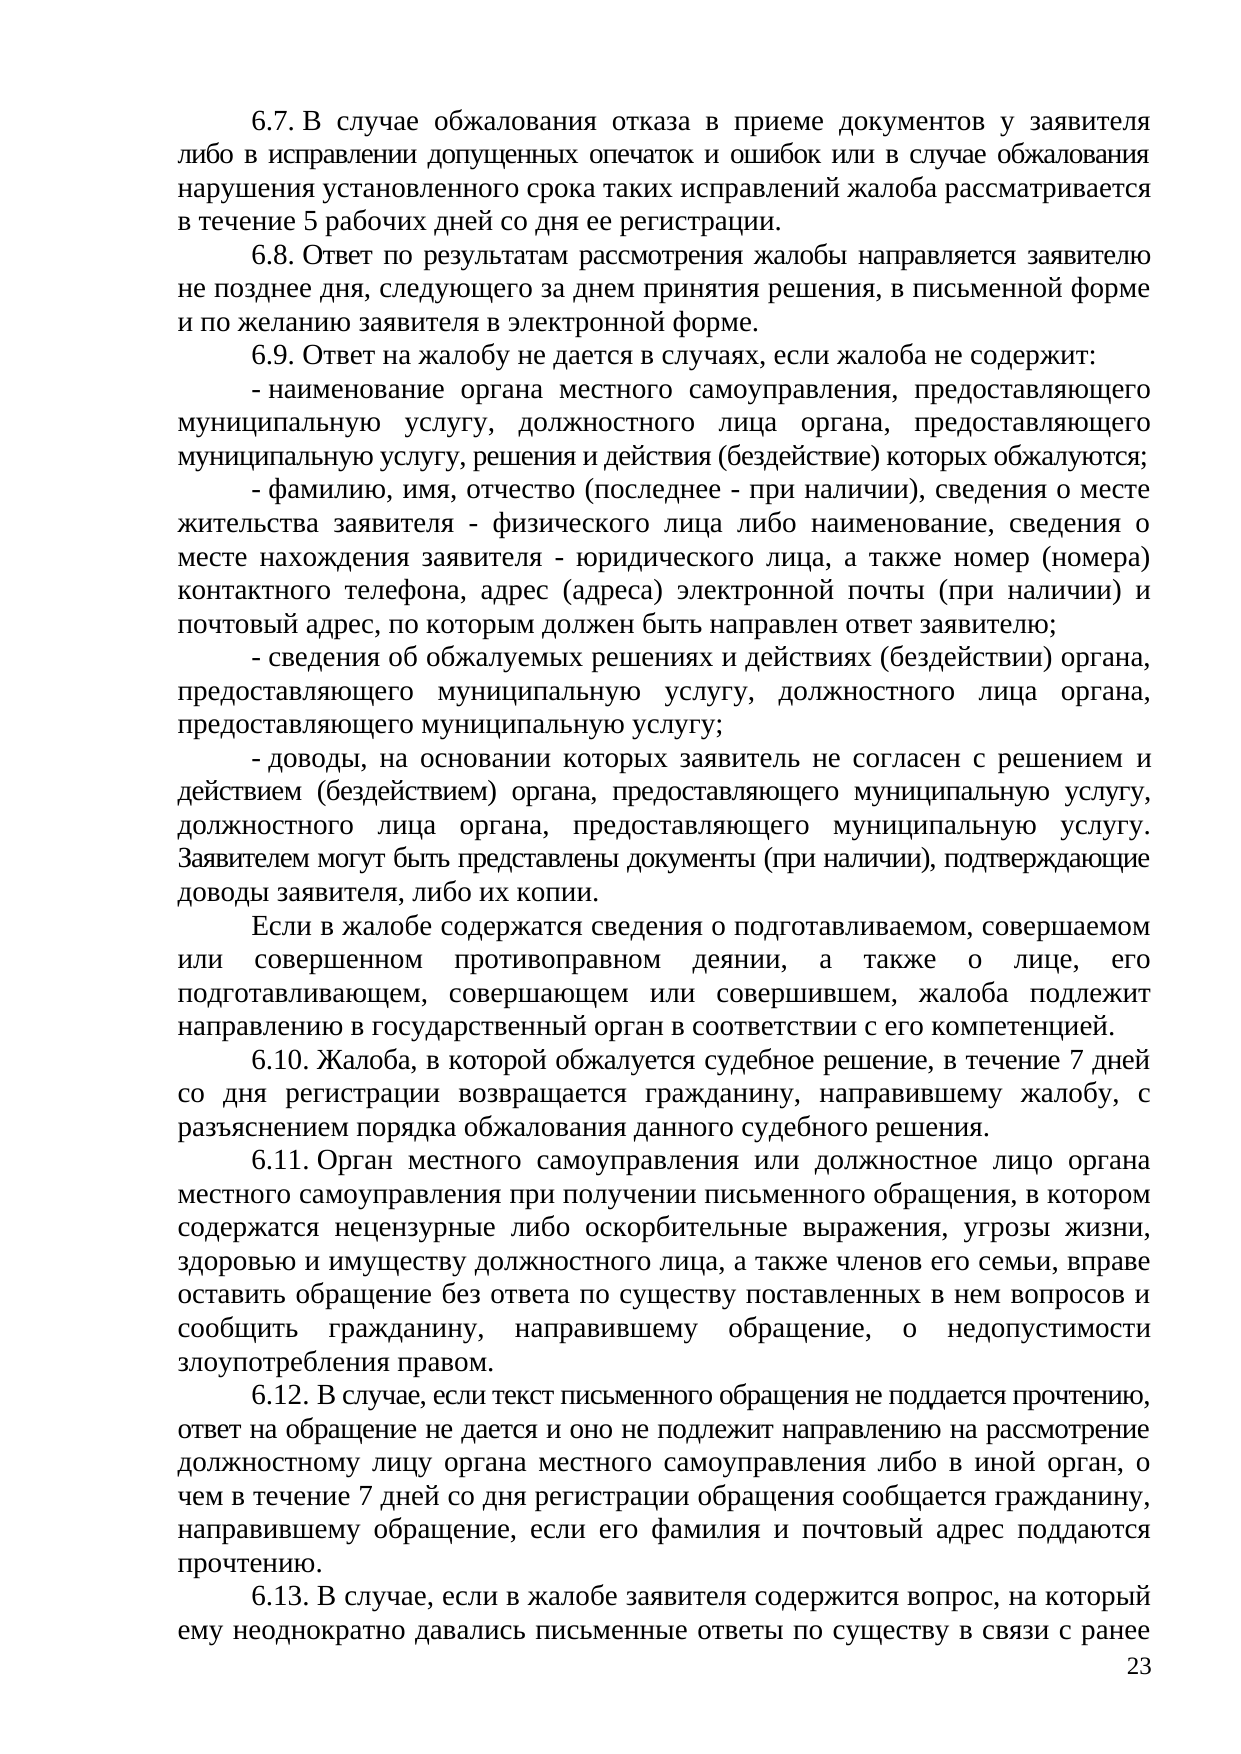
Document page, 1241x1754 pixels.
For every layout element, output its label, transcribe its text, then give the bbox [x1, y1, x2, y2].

text 6.9. Ответ на жалобу не дается в случаях, если жалоба не содержит: [177, 337, 1152, 371]
text - фамилию, имя, отчество (последнее - при наличии), сведения о месте жительства заявителя - физического лица либо наименование, сведения о месте нахождения заявителя - юридического лица, а также номер (номера) контактного телефона, адрес (адреса) электронной почты (при наличии) и почтовый адрес, по которым должен быть направлен ответ заявителю; [177, 472, 1152, 639]
text - сведения об обжалуемых решениях и действиях (бездействии) органа, предоставляющего муниципальную услугу, должностного лица органа, предоставляющего муниципальную услугу; [177, 639, 1152, 740]
text 6.12. В случае, если текст письменного обращения не поддается прочтению, ответ на обращение не дается и оно не подлежит направлению на рассмотрение должностному лицу органа местного самоуправления либо в иной орган, о чем в течение 7 дней со дня регистрации обращения сообщается гражданину, направившему обращение, если его фамилия и почтовый адрес поддаются прочтению. [177, 1377, 1152, 1578]
text - наименование органа местного самоуправления, предоставляющего муниципальную услугу, должностного лица органа, предоставляющего муниципальную услугу, решения и действия (бездействие) которых обжалуются; [177, 371, 1152, 472]
text 6.8. Ответ по результатам рассмотрения жалобы направляется заявителю не позднее дня, следующего за днем принятия решения, в письменной форме и по желанию заявителя в электронной форме. [177, 237, 1152, 337]
text 6.11. Орган местного самоуправления или должностное лицо органа местного самоуправления при получении письменного обращения, в котором содержатся нецензурные либо оскорбительные выражения, угрозы жизни, здоровью и имуществу должностного лица, а также членов его семьи, вправе оставить обращение без ответа по существу поставленных в нем вопросов и сообщить гражданину, направившему обращение, о недопустимости злоупотребления правом. [177, 1142, 1152, 1377]
text - доводы, на основании которых заявитель не согласен с решением и действием (бездействием) органа, предоставляющего муниципальную услугу, должностного лица органа, предоставляющего муниципальную услугу. Заявителем могут быть представлены документы (при наличии), подтверждающие доводы заявителя, либо их копии. [177, 740, 1152, 908]
text 6.10. Жалоба, в которой обжалуется судебное решение, в течение 7 дней со дня регистрации возвращается гражданину, направившему жалобу, с разъяснением порядка обжалования данного судебного решения. [177, 1042, 1152, 1142]
text 6.7. В случае обжалования отказа в приеме документов у заявителя либо в исправлении допущенных опечаток и ошибок или в случае обжалования нарушения установленного срока таких исправлений жалоба рассматривается в течение 5 рабочих дней со дня ее регистрации. [177, 103, 1152, 237]
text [177, 1578, 1152, 1646]
text Если в жалобе содержатся сведения о подготавливаемом, совершаемом или совершенном противоправном деянии, а также о лице, его подготавливающем, совершающем или совершившем, жалоба подлежит направлению в государственный орган в соответствии с его компетенцией. [177, 908, 1152, 1042]
